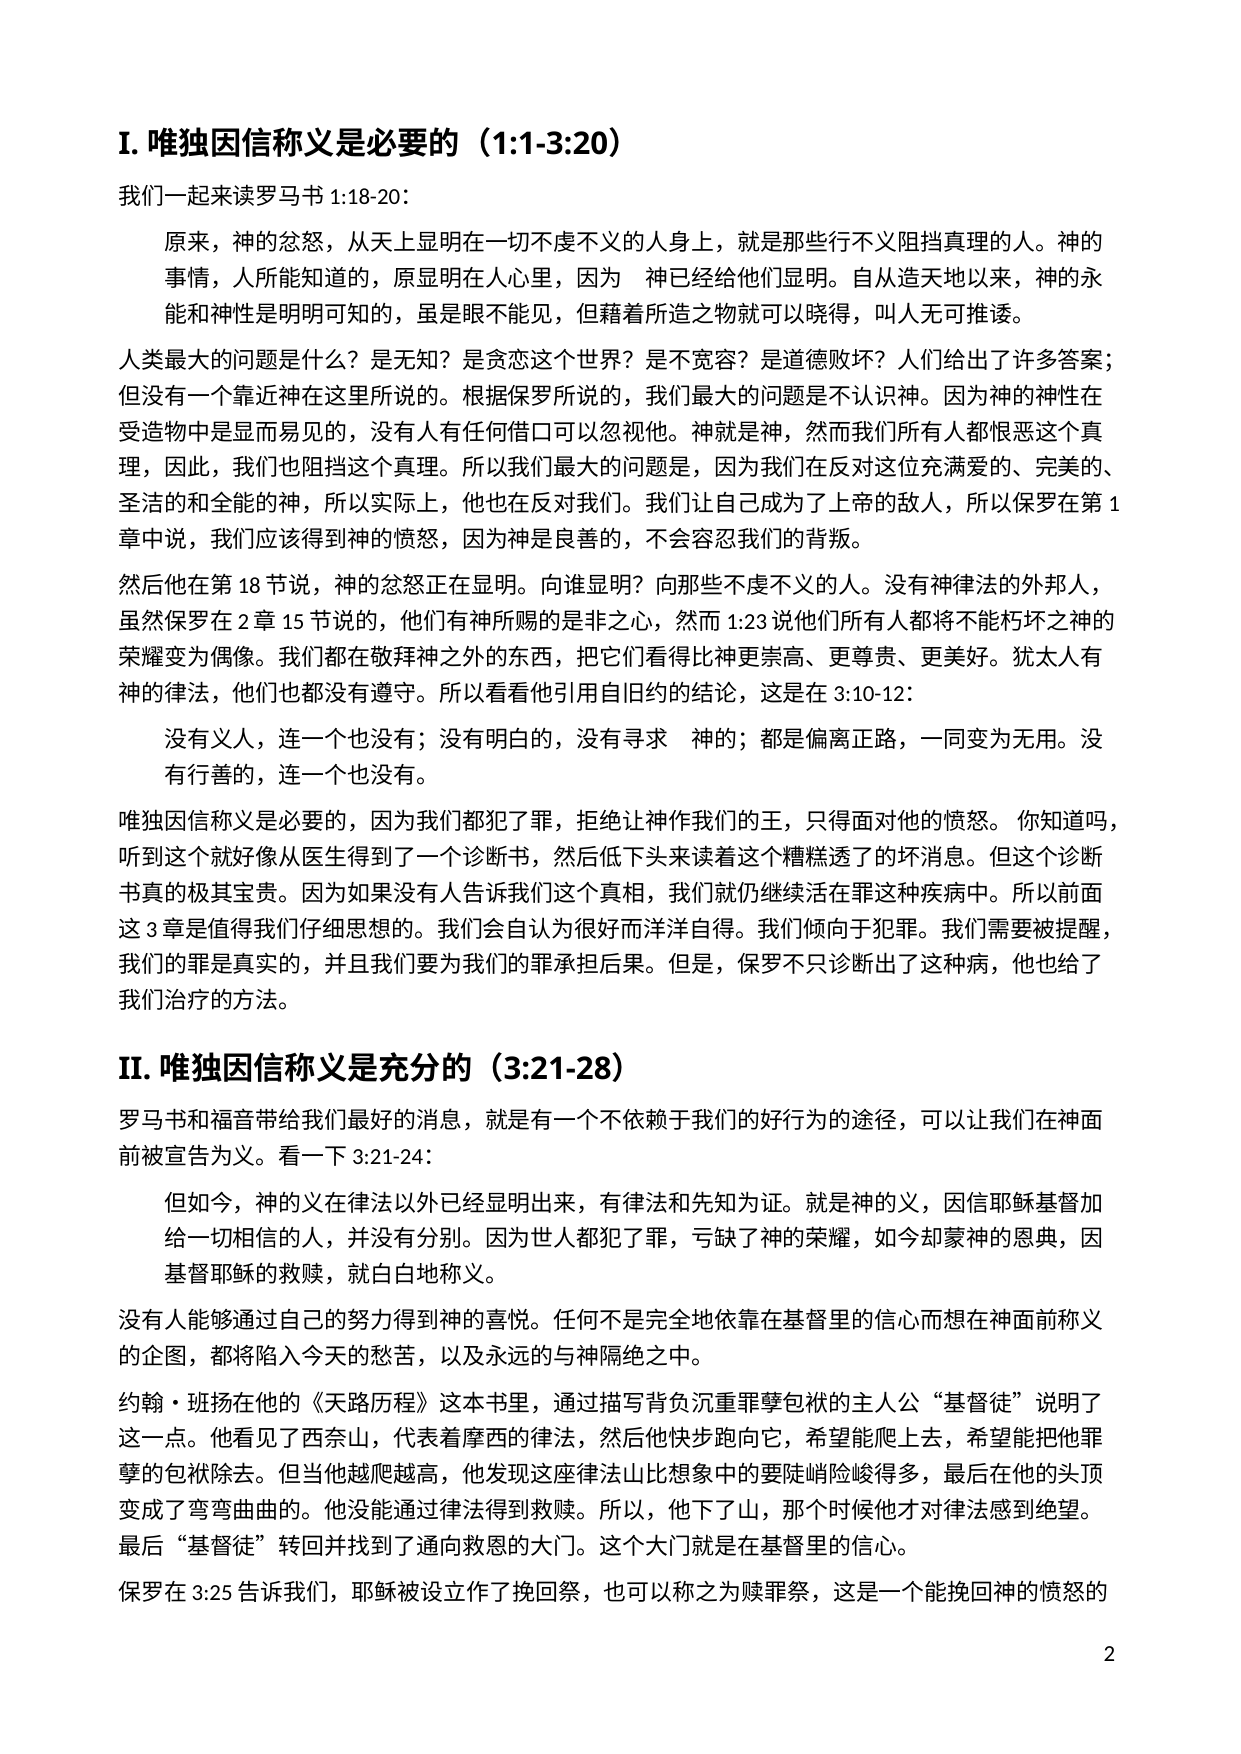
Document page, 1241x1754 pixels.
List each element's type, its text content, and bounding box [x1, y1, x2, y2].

text 约翰•班扬在他的《天路历程》这本书里，通过描写背负沉重罪孽包袱的主人公“基督徒”说明了这一点。他看见了西奈山，代表着摩西的律法，然后他快步跑向它，希望能爬上去，希望能把他罪孽的包袱除去。但当他越爬越高，他发现这座律法山比想象中的要陡峭险峻得多，最后在他的头顶变成了弯弯曲曲的。他没能通过律法得到救赎。所以，他下了山，那个时候他才对律法感到绝望。最后“基督徒”转回并找到了通向救恩的大门。这个大门就是在基督里的信心。 [118, 1384, 1122, 1561]
text 我们一起来读罗马书1:18-20： [118, 177, 1122, 211]
subtitle I. 唯独因信称义是必要的（1:1-3:20） [118, 118, 1122, 163]
text 人类最大的问题是什么？是无知？是贪恋这个世界？是不宽容？是道德败坏？人们给出了许多答案；但没有一个靠近神在这里所说的。根据保罗所说的，我们最大的问题是不认识神。因为神的神性在受造物中是显而易见的，没有人有任何借口可以忽视他。神就是神，然而我们所有人都恨恶这个真理，因此，我们也阻挡这个真理。所以我们最大的问题是，因为我们在反对这位充满爱的、完美的、圣洁的和全能的神，所以实际上，他也在反对我们。我们让自己成为了上帝的敌人，所以保罗在第1章中说，我们应该得到神的愤怒，因为神是良善的，不会容忍我们的背叛。 [118, 342, 1122, 554]
text 唯独因信称义是必要的，因为我们都犯了罪，拒绝让神作我们的王，只得面对他的愤怒。 你知道吗，听到这个就好像从医生得到了一个诊断书，然后低下头来读着这个糟糕透了的坏消息。但这个诊断书真的极其宝贵。因为如果没有人告诉我们这个真相，我们就仍继续活在罪这种疾病中。所以前面这3章是值得我们仔细思想的。我们会自认为很好而洋洋自得。我们倾向于犯罪。我们需要被提醒，我们的罪是真实的，并且我们要为我们的罪承担后果。但是，保罗不只诊断出了这种病，他也给了我们治疗的方法。 [118, 803, 1122, 1015]
text 但如今，神的义在律法以外已经显明出来，有律法和先知为证。就是神的义，因信耶稣基督加给一切相信的人，并没有分别。因为世人都犯了罪，亏缺了神的荣耀，如今却蒙神的恩典，因基督耶稣的救赎，就白白地称义。 [164, 1184, 1122, 1289]
text 没有义人，连一个也没有；没有明白的，没有寻求 神的；都是偏离正路，一同变为无用。没有行善的，连一个也没有。 [164, 721, 1122, 790]
text 然后他在第18节说，神的忿怒正在显明。向谁显明？向那些不虔不义的人。没有神律法的外邦人，虽然保罗在2章15节说的，他们有神所赐的是非之心，然而1:23说他们所有人都将不能朽坏之神的荣耀变为偶像。我们都在敬拜神之外的东西，把它们看得比神更崇高、更尊贵、更美好。犹太人有神的律法，他们也都没有遵守。所以看看他引用自旧约的结论，这是在3:10-12： [118, 567, 1122, 708]
text 原来，神的忿怒，从天上显明在一切不虔不义的人身上，就是那些行不义阻挡真理的人。神的事情，人所能知道的，原显明在人心里，因为 神已经给他们显明。自从造天地以来，神的永能和神性是明明可知的，虽是眼不能见，但藉着所造之物就可以晓得，叫人无可推诿。 [164, 224, 1122, 329]
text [118, 1574, 1122, 1607]
text 没有人能够通过自己的努力得到神的喜悦。任何不是完全地依靠在基督里的信心而想在神面前称义的企图，都将陷入今天的愁苦，以及永远的与神隔绝之中。 [118, 1302, 1122, 1371]
subtitle II. 唯独因信称义是充分的（3:21-28） [118, 1043, 1122, 1088]
text 罗马书和福音带给我们最好的消息，就是有一个不依赖于我们的好行为的途径，可以让我们在神面前被宣告为义。看一下3:21-24： [118, 1102, 1122, 1171]
